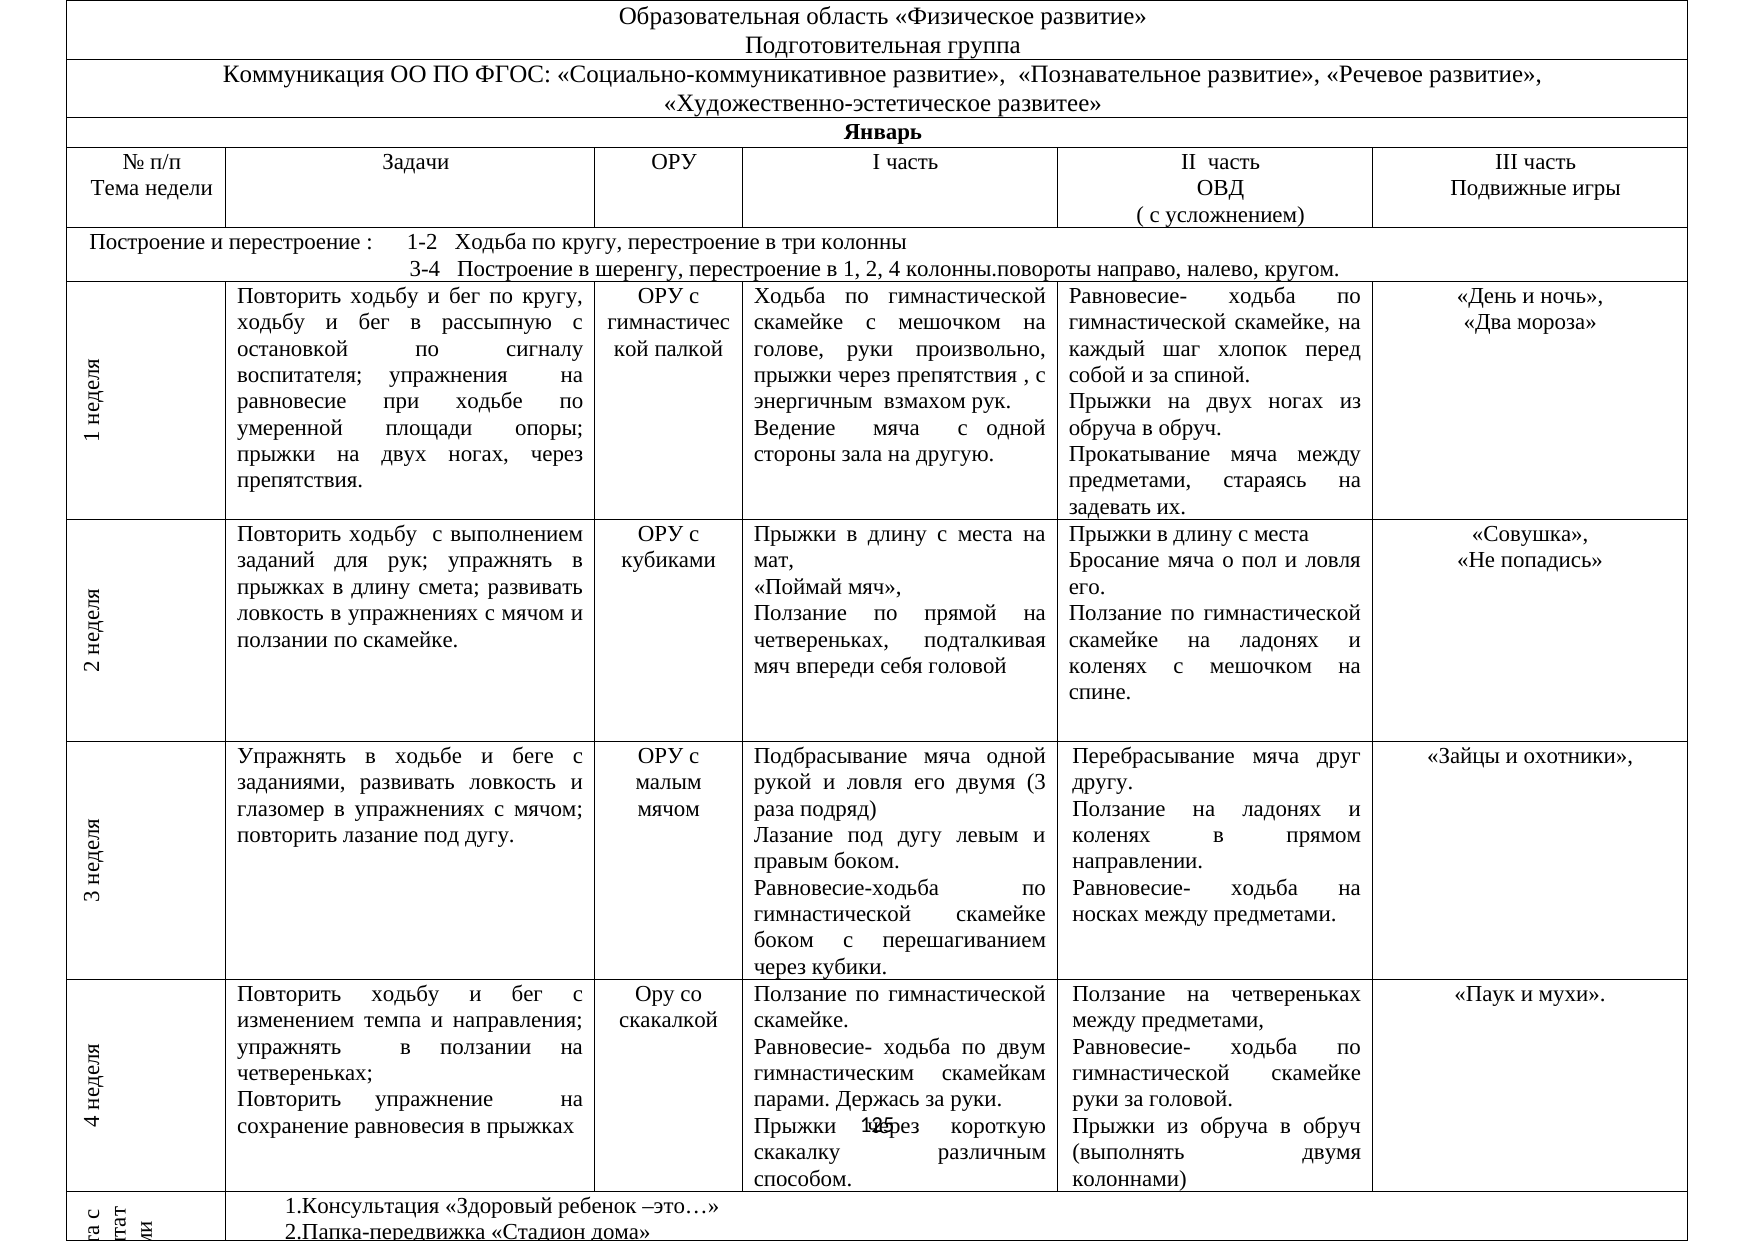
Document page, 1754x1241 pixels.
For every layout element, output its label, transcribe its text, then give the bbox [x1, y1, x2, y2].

table_header Образовательная область «Физическое развитие» Подготовительная группа [67, 1, 1687, 58]
table_cell 1.Консультация «Здоровый ребенок –это…» 2.Папка-передвижка «Стадион дома» [226, 1192, 1687, 1240]
table_cell Равновесие- ходьба по гимнастической скамейке, на каждый шаг хлопок перед собой и за спиной. Прыжки на двух ногах из обруча в обруч. Прокатывание мяча между предметами, стараясь на задевать их. [1058, 282, 1372, 519]
table_cell «Зайцы и охотники», [1373, 742, 1687, 979]
table_cell Ходьба по гимнастической скамейке с мешочком на голове, руки произвольно, прыжки через препятствия , с энергичным взмахом рук. Ведение мяча с одной стороны зала на другую. [743, 282, 1057, 519]
table_cell III часть Подвижные игры [1373, 148, 1687, 227]
table_cell Повторить ходьбу и бег по кругу, ходьбу и бег в рассыпную с остановкой по сигналу воспитателя; упражнения на равновесие при ходьбе по умеренной площади опоры; прыжки на двух ногах, через препятствия. [226, 282, 594, 519]
table_cell Ору со скакалкой [595, 980, 742, 1191]
table_cell Работа с воспитателями [67, 1192, 225, 1240]
table_cell «День и ночь», «Два мороза» [1373, 282, 1687, 519]
table_cell Прыжки в длину с места Бросание мяча о пол и ловля его. Ползание по гимнастической скамейке на ладонях и коленях с мешочком на спине. [1058, 520, 1372, 741]
table_cell Прыжки в длину с места на мат, «Поймай мяч», Ползание по прямой на четвереньках, подталкивая мяч впереди себя головой [743, 520, 1057, 741]
table_cell 2 неделя [67, 520, 225, 741]
table_cell I часть [743, 148, 1057, 227]
table_cell ОРУ [595, 148, 742, 227]
table_cell «Совушка», «Не попадись» [1373, 520, 1687, 741]
table_cell № п/п Тема недели [67, 148, 225, 227]
table_cell Построение и перестроение : 1-2 Ходьба по кругу, перестроение в три колонны 3-4 Построение в шеренгу, перестроение в 1, 2, 4 колонны.повороты направо, налево, кругом. [67, 228, 1687, 281]
table_cell Задачи [226, 148, 594, 227]
table_cell Подбрасывание мяча одной рукой и ловля его двумя (3 раза подряд) Лазание под дугу левым и правым боком. Равновесие-ходьба по гимнастической скамейке боком с перешагиванием через кубики. [743, 742, 1057, 979]
table_cell ОРУ с малым мячом [595, 742, 742, 979]
table_cell 3 неделя [67, 742, 225, 979]
table_cell Ползание по гимнастической скамейке. Равновесие- ходьба по двум гимнастическим скамейкам парами. Держась за руки. Прыжки через короткую скакалку различным способом. [743, 980, 1057, 1191]
table_cell Ползание на четвереньках между предметами, Равновесие- ходьба по гимнастической скамейке руки за головой. Прыжки из обруча в обруч (выполнять двумя колоннами) [1058, 980, 1372, 1191]
table_cell Упражнять в ходьбе и беге с заданиями, развивать ловкость и глазомер в упражнениях с мячом; повторить лазание под дугу. [226, 742, 594, 979]
table_cell 4 неделя [67, 980, 225, 1191]
table_cell «Паук и мухи». [1373, 980, 1687, 1191]
table_cell Январь [67, 118, 1687, 147]
table_cell Коммуникация ОО ПО ФГОС: «Социально-коммуникативное развитие», «Познавательное развитие», «Речевое развитие», «Художественно-эстетическое развитее» [67, 60, 1687, 117]
table_cell Перебрасывание мяча друг другу. Ползание на ладонях и коленях в прямом направлении. Равновесие- ходьба на носках между предметами. [1058, 742, 1372, 979]
table_cell 1 неделя [67, 282, 225, 519]
table_cell Повторить ходьбу с выполнением заданий для рук; упражнять в прыжках в длину смета; развивать ловкость в упражнениях с мячом и ползании по скамейке. [226, 520, 594, 741]
table_cell ОРУ с гимнастической палкой [595, 282, 742, 519]
table_cell ОРУ с кубиками [595, 520, 742, 741]
table_cell II часть ОВД ( с усложнением) [1058, 148, 1372, 227]
table_cell Повторить ходьбу и бег с изменением темпа и направления; упражнять в ползании на четвереньках; Повторить упражнение на сохранение равновесия в прыжках [226, 980, 594, 1191]
